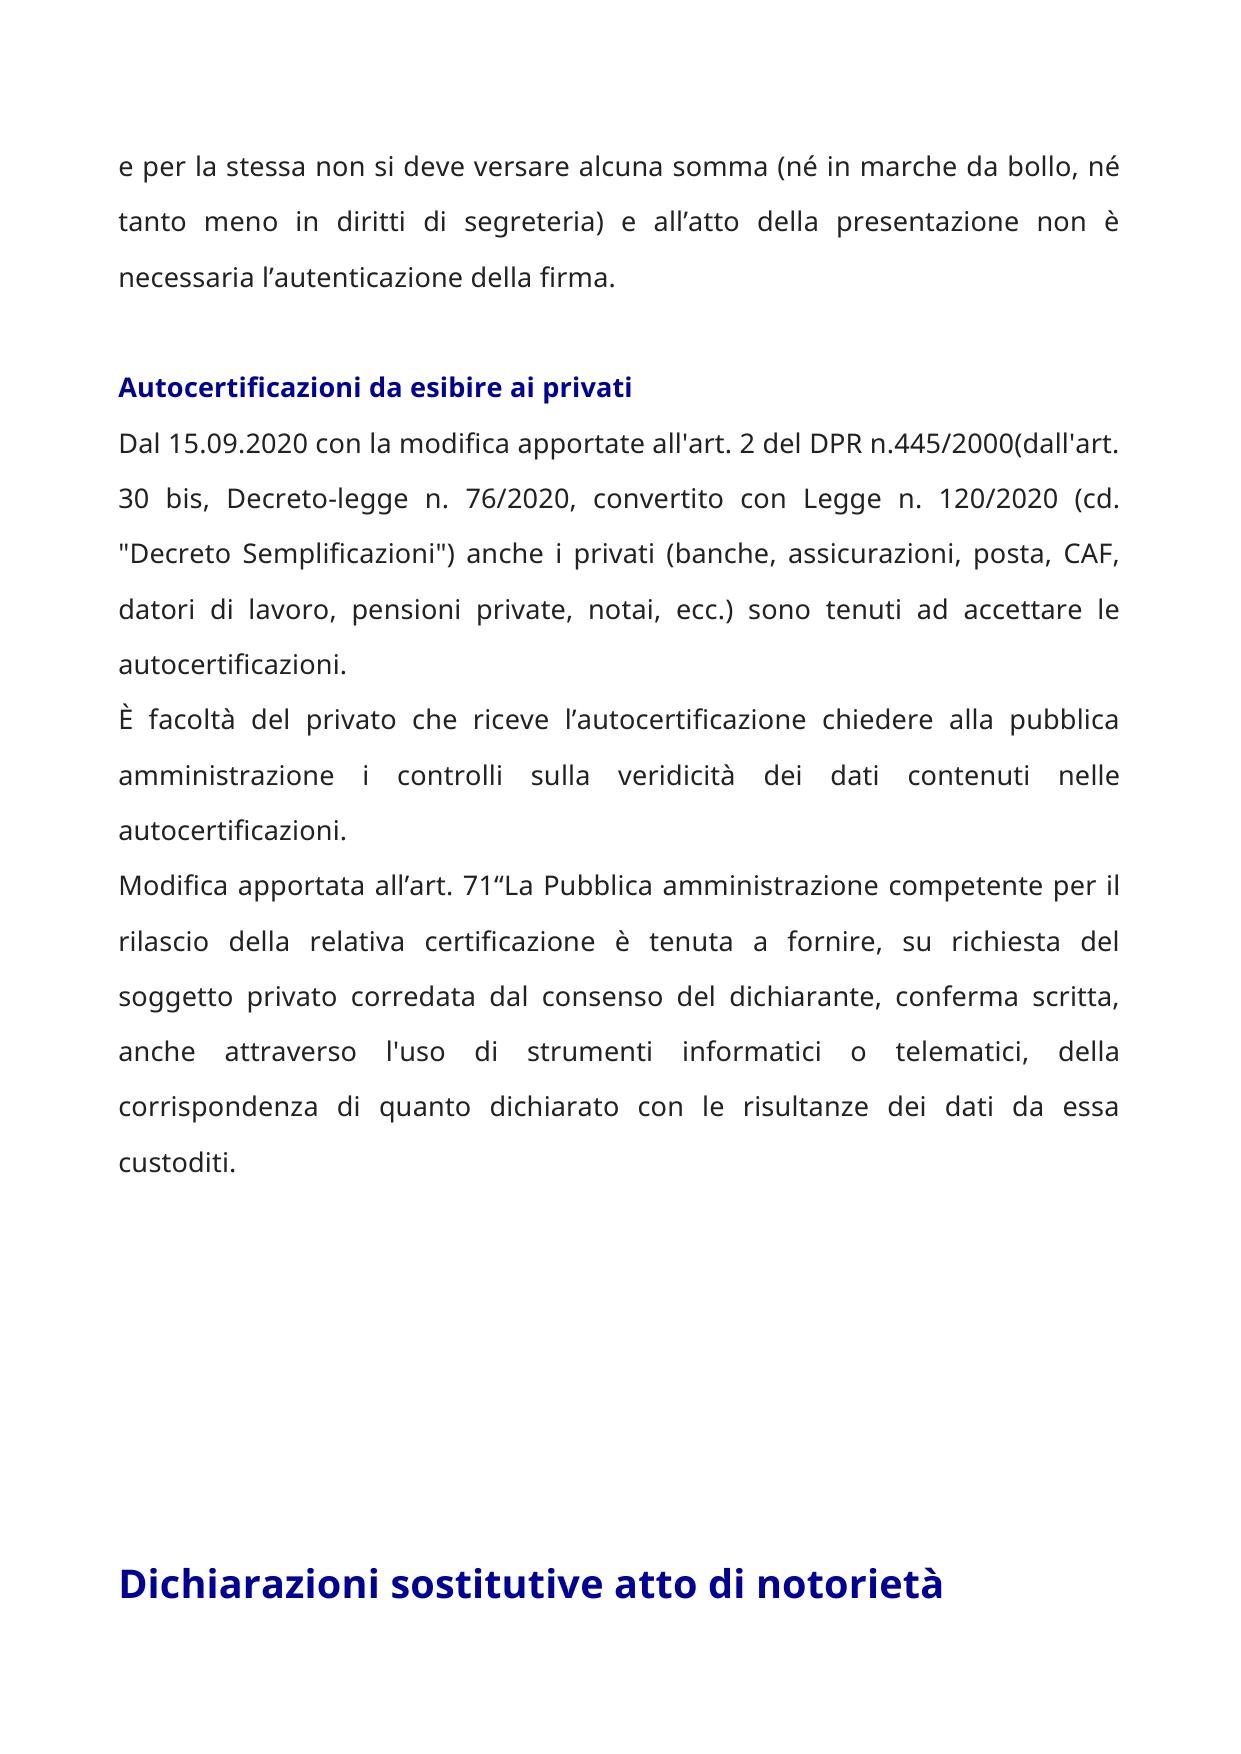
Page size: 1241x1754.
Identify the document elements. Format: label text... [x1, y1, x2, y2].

text Autocertificazioni da esibire ai privati [118, 369, 1122, 406]
text Modifica apportata all’art. 71“La Pubblica amministrazione competente per il rilascio della relativa certificazione è tenuta a fornire, su richiesta del soggetto privato corredata dal consenso del dichiarante, conferma scritta, anche attraverso l'uso di strumenti informatici o telematici, della corrispondenza di quanto dichiarato con le risultanze dei dati da essa custoditi. [118, 867, 1122, 1180]
text Dal 15.09.2020 con la modifica apportate all'art. 2 del DPR n.445/2000(dall'art. 30 bis, Decreto-legge n. 76/2020, convertito con Legge n. 120/2020 (cd. "Decreto Semplificazioni") anche i privati (banche, assicurazioni, posta, CAF, datori di lavoro, pensioni private, notai, ecc.) sono tenuti ad accettare le autocertificazioni. [118, 424, 1122, 682]
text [118, 148, 1122, 295]
text Dichiarazioni sostitutive atto di notorietà [118, 1556, 1122, 1610]
text È facoltà del privato che riceve l’autocertificazione chiedere alla pubblica amministrazione i controlli sulla veridicità dei dati contenuti nelle autocertificazioni. [118, 701, 1122, 848]
